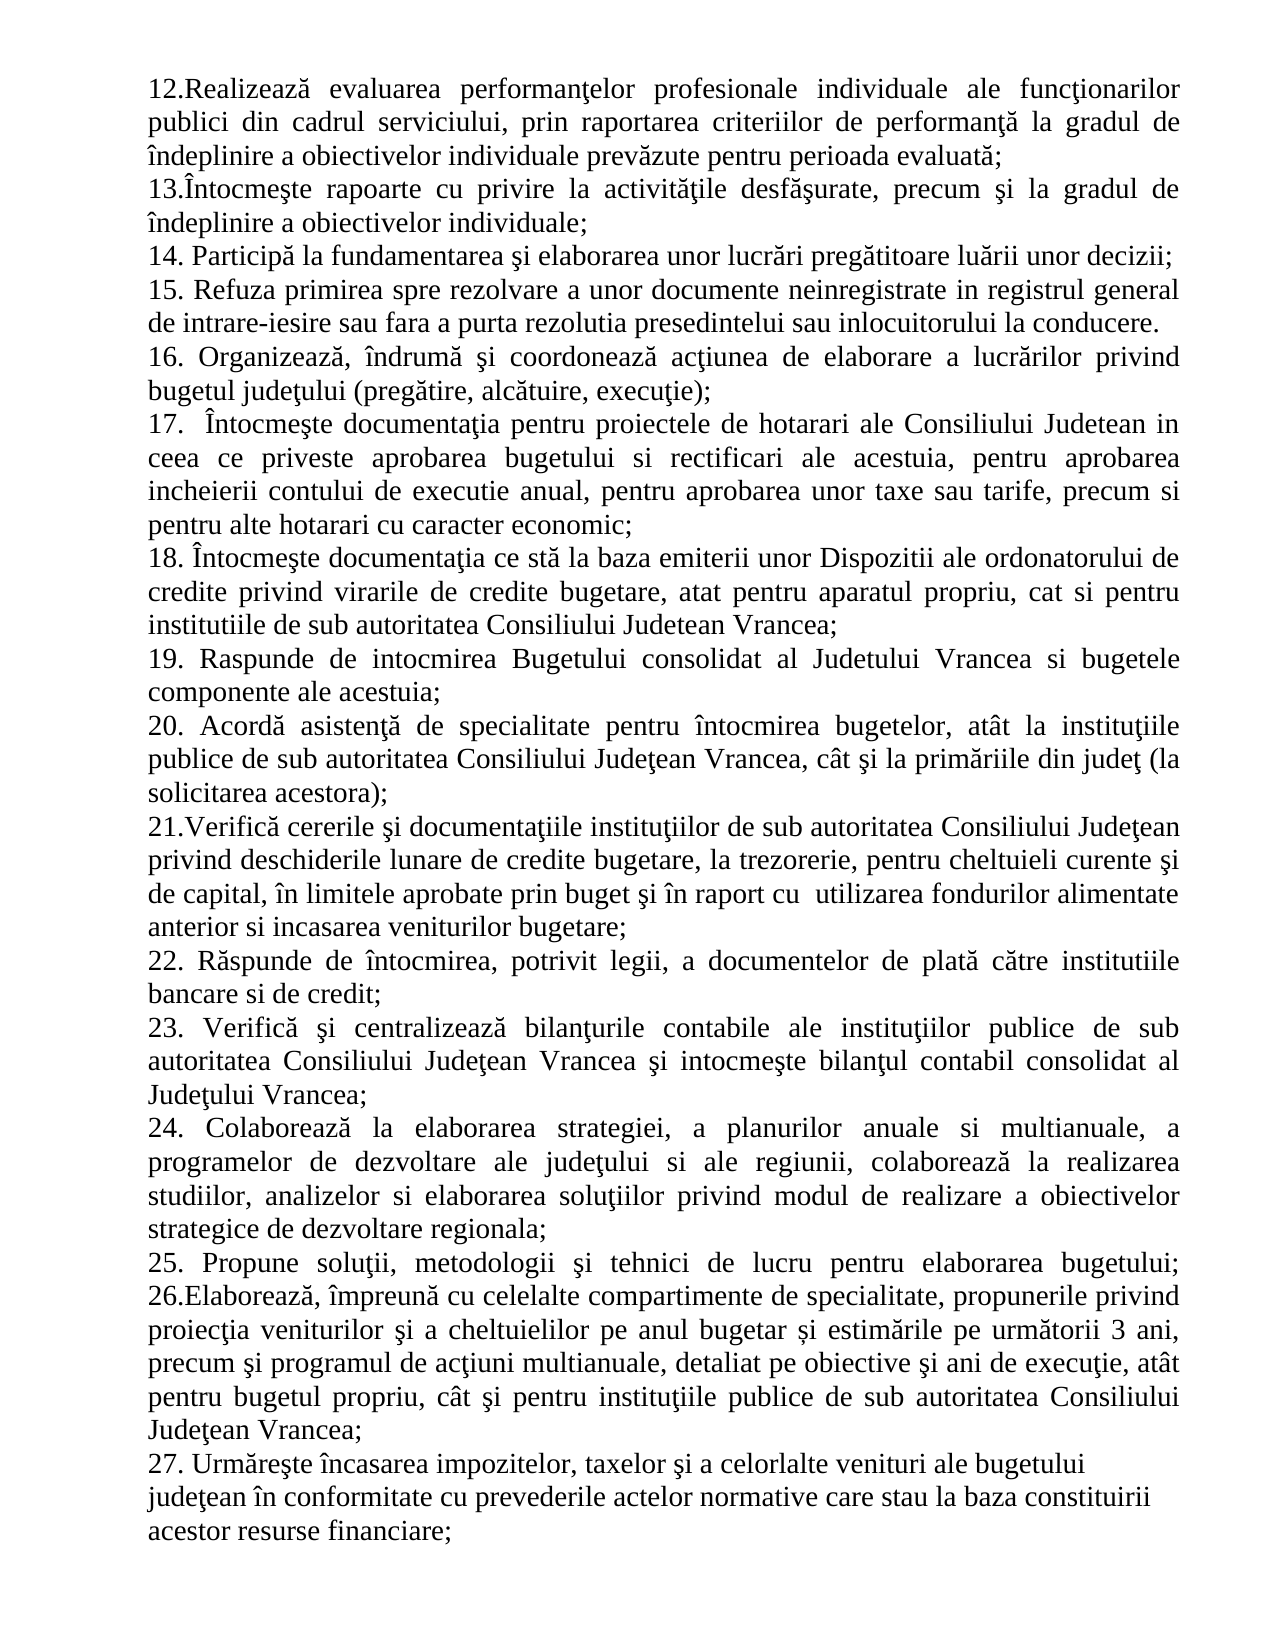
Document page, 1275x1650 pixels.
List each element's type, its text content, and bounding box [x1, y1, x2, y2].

list 24. Colaborează la elaborarea strategiei, a planurilor anuale si multianuale, a programelor de dezvoltare ale judeţului si ale regiunii, colaborează la realizarea studiilor, analizelor si elaborarea soluţiilor privind modul de realizare a obiectivelor strategice de dezvoltare regionala; [148, 1111, 1181, 1245]
text 15. Refuza primirea spre rezolvare a unor documente neinregistrate in registrul general de intrare-iesire sau fara a purta rezolutia presedintelui sau inlocuitorului la conducere. [148, 272, 1181, 339]
text 27. Urmăreşte încasarea impozitelor, taxelor şi a celorlalte venituri ale bugetului judeţean în conformitate cu prevederile actelor normative care stau la baza constituirii acestor resurse financiare; [148, 1446, 1181, 1547]
text 13.Întocmeşte rapoarte cu privire la activităţile desfăşurate, precum şi la gradul de îndeplinire a obiectivelor individuale; [148, 171, 1181, 238]
list 18. Întocmeşte documentaţia ce stă la baza emiterii unor Dispozitii ale ordonatorului de credite privind virarile de credite bugetare, atat pentru aparatul propriu, cat si pentru institutiile de sub autoritatea Consiliului Judetean Vrancea; [148, 540, 1181, 641]
list 21.Verifică cererile şi documentaţiile instituţiilor de sub autoritatea Consiliului Judeţean privind deschiderile lunare de credite bugetare, la trezorerie, pentru cheltuieli curente şi de capital, în limitele aprobate prin buget şi în raport cu utilizarea fondurilor alimentate anterior si incasarea veniturilor bugetare; [148, 809, 1181, 943]
list 19. Raspunde de intocmirea Bugetului consolidat al Judetului Vrancea si bugetele componente ale acestuia; [148, 641, 1181, 708]
text 12.Realizează evaluarea performanţelor profesionale individuale ale funcţionarilor publici din cadrul serviciului, prin raportarea criteriilor de performanţă la gradul de îndeplinire a obiectivelor individuale prevăzute pentru perioada evaluată; [148, 71, 1181, 171]
list 23. Verifică şi centralizează bilanţurile contabile ale instituţiilor publice de sub autoritatea Consiliului Judeţean Vrancea şi intocmeşte bilanţul contabil consolidat al Judeţului Vrancea; [148, 1010, 1181, 1111]
list 17. Întocmeşte documentaţia pentru proiectele de hotarari ale Consiliului Judetean in ceea ce priveste aprobarea bugetului si rectificari ale acestuia, pentru aprobarea incheierii contului de executie anual, pentru aprobarea unor taxe sau tarife, precum si pentru alte hotarari cu caracter economic; [148, 406, 1181, 540]
text 14. Participă la fundamentarea şi elaborarea unor lucrări pregătitoare luării unor decizii; [148, 238, 1181, 272]
text 25. Propune soluţii, metodologii şi tehnici de lucru pentru elaborarea bugetului; 26.Elaborează, împreună cu celelalte compartimente de specialitate, propunerile privind proiecţia veniturilor şi a cheltuielilor pe anul bugetar și estimările pe următorii 3 ani, precum şi programul de acţiuni multianuale, detaliat pe obiective şi ani de execuţie, atât pentru bugetul propriu, cât şi pentru instituţiile publice de sub autoritatea Consiliului Judeţean Vrancea; [148, 1245, 1181, 1446]
list 22. Răspunde de întocmirea, potrivit legii, a documentelor de plată către institutiile bancare si de credit; [148, 943, 1181, 1010]
list 20. Acordă asistenţă de specialitate pentru întocmirea bugetelor, atât la instituţiile publice de sub autoritatea Consiliului Judeţean Vrancea, cât şi la primăriile din judeţ (la solicitarea acestora); [148, 708, 1181, 809]
list 16. Organizează, îndrumă şi coordonează acţiunea de elaborare a lucrărilor privind bugetul judeţului (pregătire, alcătuire, execuţie); [148, 339, 1181, 406]
